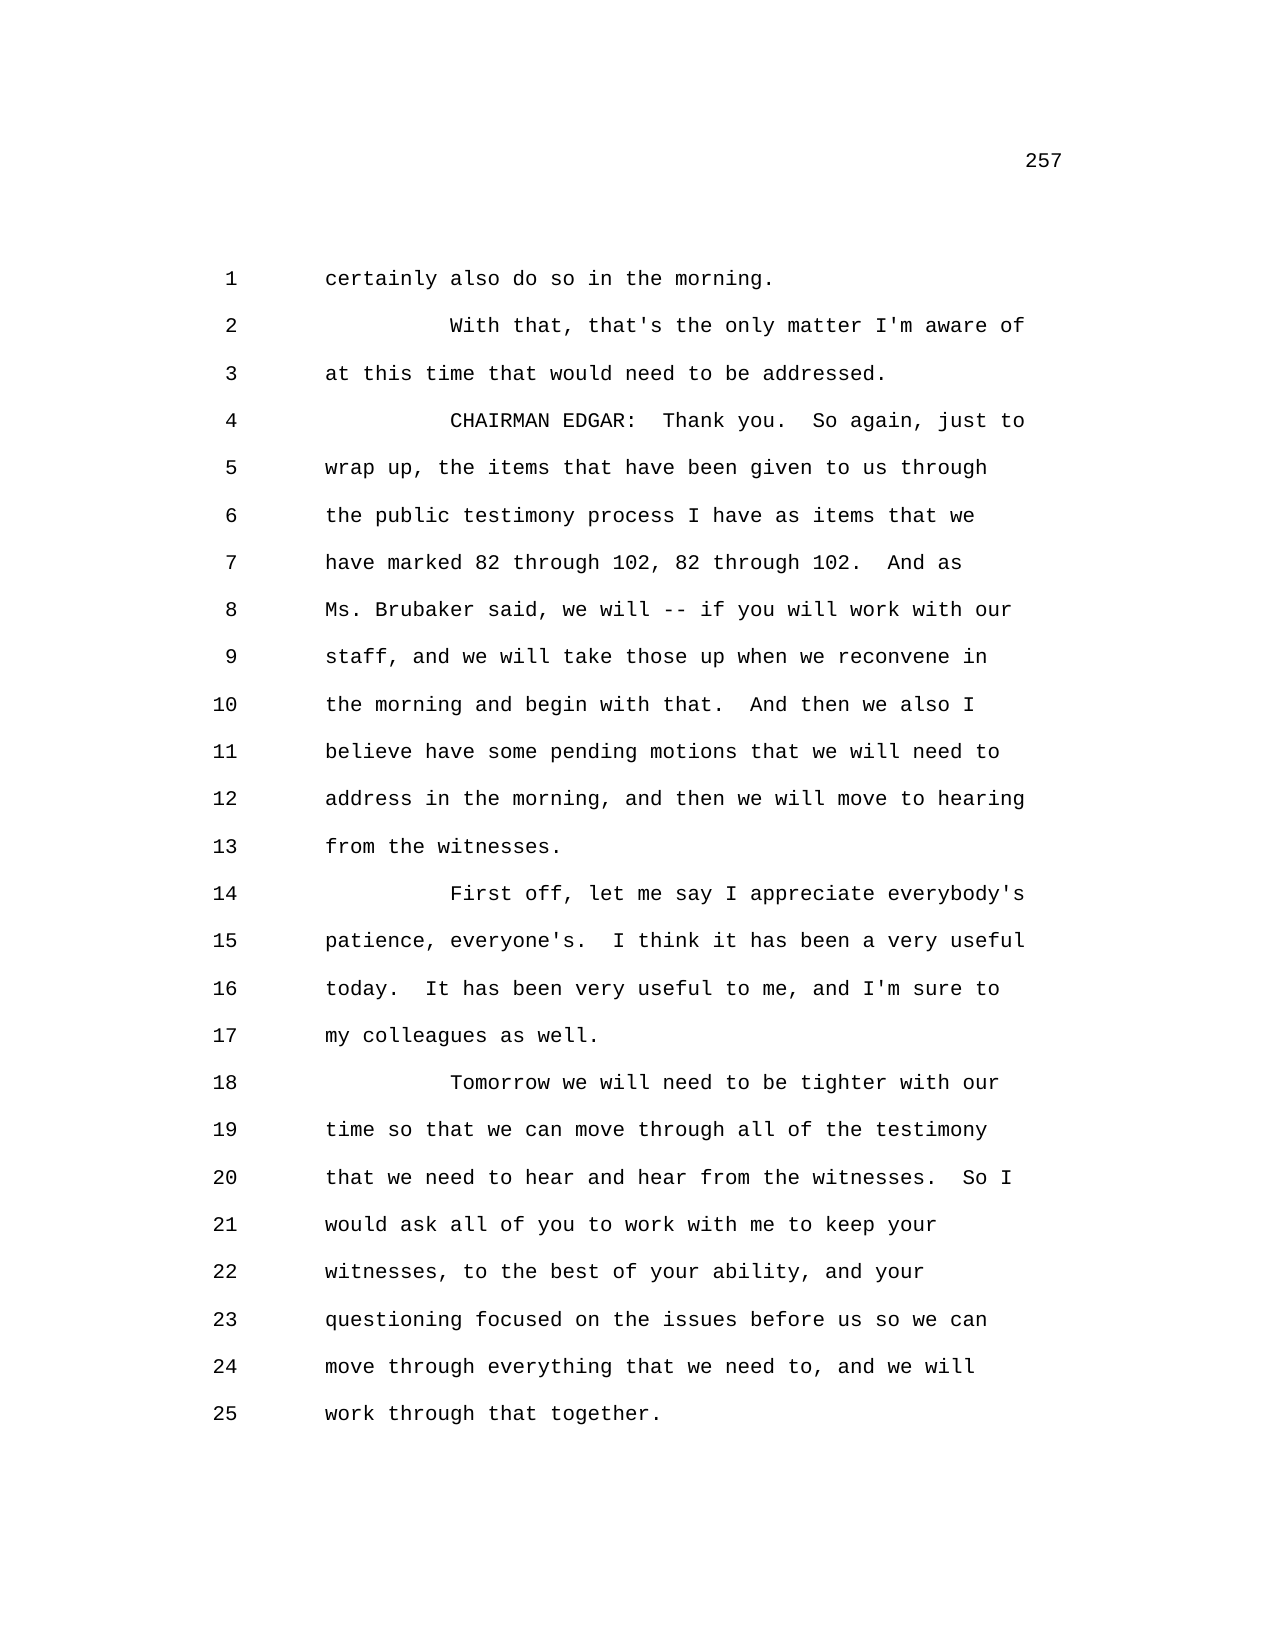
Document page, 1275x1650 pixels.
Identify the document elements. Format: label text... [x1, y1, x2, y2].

text 14 First off, let me say I appreciate everybody's [137, 883, 1138, 907]
text 7 have marked 82 through 102, 82 through 102. And as [137, 552, 1138, 576]
text 15 patience, everyone's. I think it has been a very useful [137, 930, 1138, 954]
text 6 the public testimony process I have as items that we [137, 505, 1138, 528]
text 23 questioning focused on the issues before us so we can [137, 1309, 1138, 1332]
text 10 the morning and begin with that. And then we also I [137, 694, 1138, 717]
text 11 believe have some pending motions that we will need to [137, 741, 1138, 765]
text 4 CHAIRMAN EDGAR: Thank you. So again, just to [137, 410, 1138, 434]
text 24 move through everything that we need to, and we will [137, 1356, 1138, 1379]
text 16 today. It has been very useful to me, and I'm sure to [137, 978, 1138, 1001]
text 8 Ms. Brubaker said, we will -- if you will work with our [137, 599, 1138, 623]
text 1 certainly also do so in the morning. [137, 268, 1138, 292]
text 13 from the witnesses. [137, 836, 1138, 859]
text 21 would ask all of you to work with me to keep your [137, 1214, 1138, 1238]
text 20 that we need to hear and hear from the witnesses. So I [137, 1167, 1138, 1190]
text 17 my colleagues as well. [137, 1025, 1138, 1048]
text 2 With that, that's the only matter I'm aware of [137, 316, 1138, 339]
text 18 Tomorrow we will need to be tighter with our [137, 1072, 1138, 1096]
text 9 staff, and we will take those up when we reconvene in [137, 647, 1138, 670]
text 12 address in the morning, and then we will move to hearing [137, 788, 1138, 812]
text 3 at this time that would need to be addressed. [137, 363, 1138, 386]
text 22 witnesses, to the best of your ability, and your [137, 1261, 1138, 1285]
text 5 wrap up, the items that have been given to us through [137, 457, 1138, 481]
text 25 work through that together. [137, 1403, 1138, 1427]
text 19 time so that we can move through all of the testimony [137, 1119, 1138, 1143]
text 257 [137, 150, 1138, 174]
